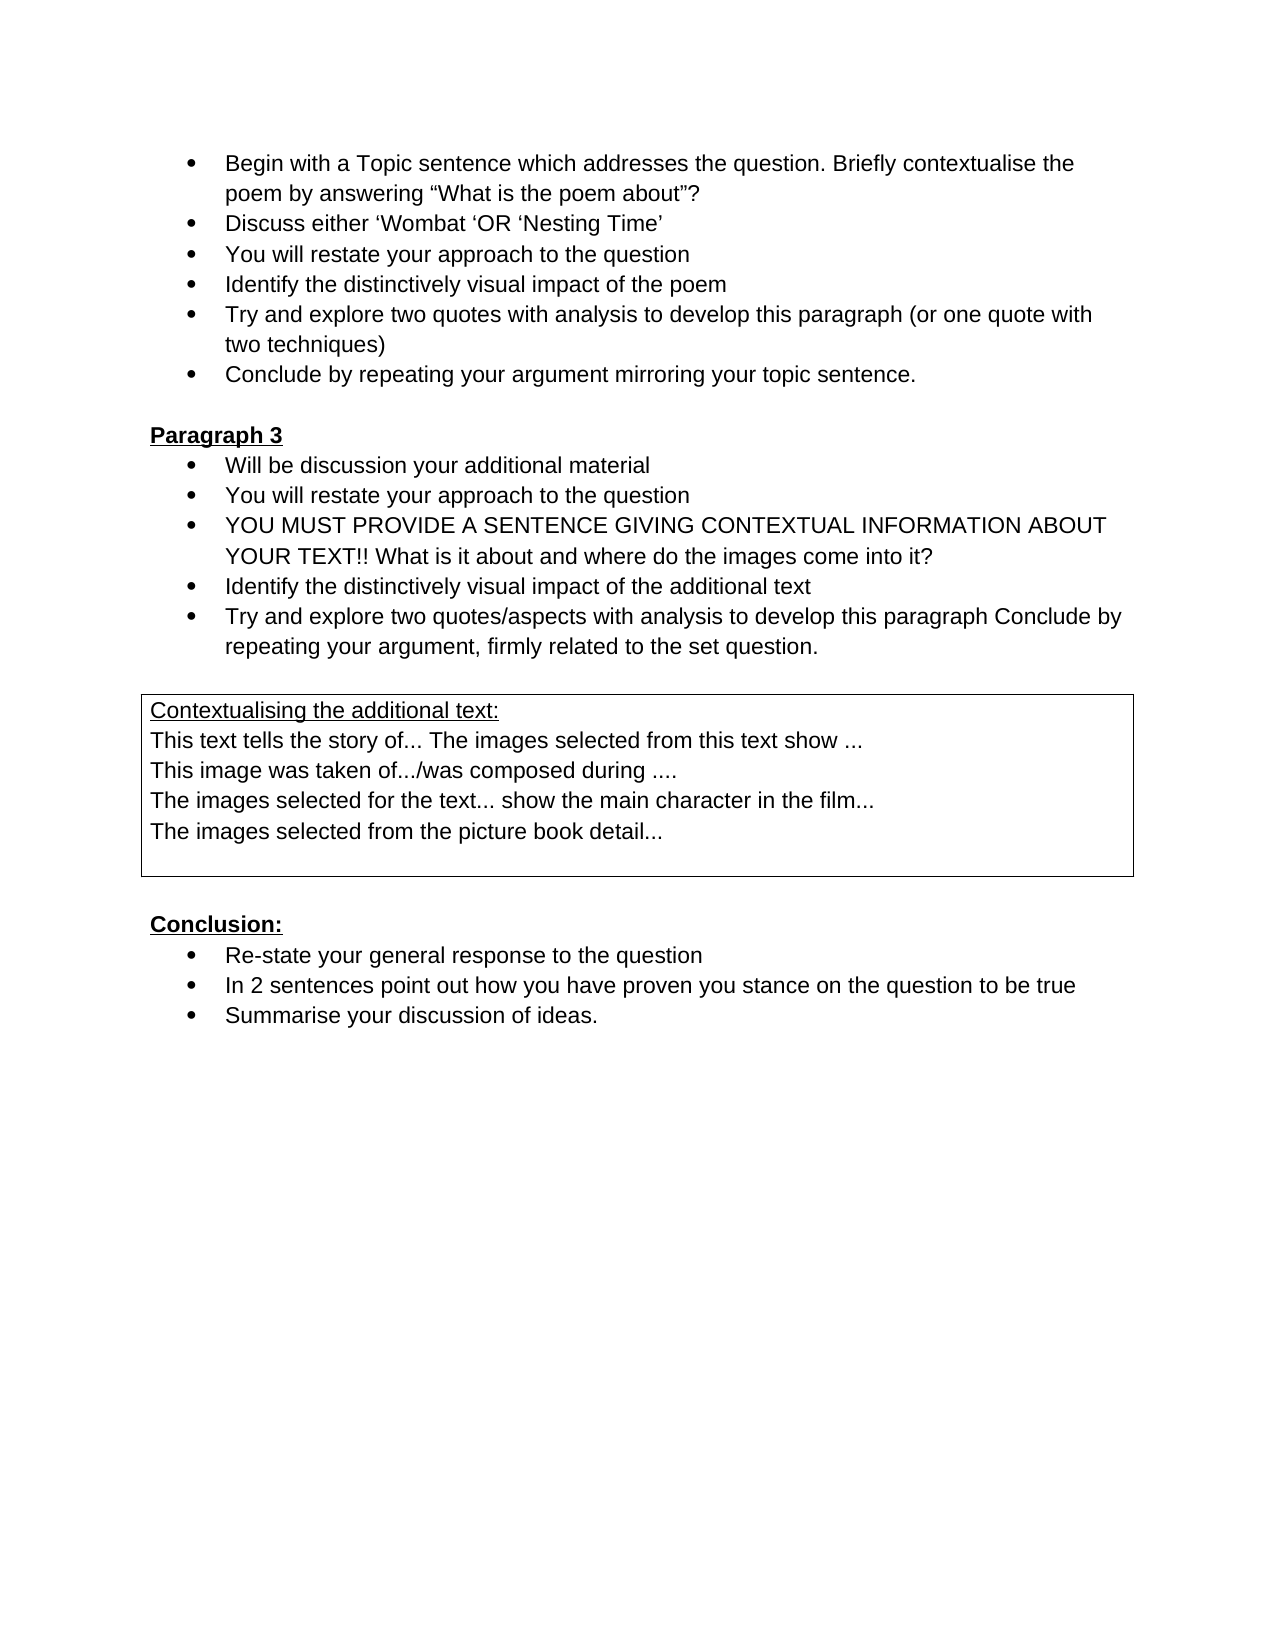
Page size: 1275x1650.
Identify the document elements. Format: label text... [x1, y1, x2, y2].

list Re-state your general response to the question [187, 942, 1125, 968]
text This image was taken of.../was composed during .... [142, 754, 1133, 784]
list Will be discussion your additional material [187, 452, 1125, 478]
list YOU MUST PROVIDE A SENTENCE GIVING CONTEXTUAL INFORMATION ABOUT YOUR TEXT!! What is it about and where do the images come into it? [187, 512, 1125, 569]
list Try and explore two quotes/aspects with analysis to develop this paragraph Conclude by repeating your argument, firmly related to the set question. [187, 603, 1125, 660]
list Summarise your discussion of ideas. [187, 1002, 1125, 1028]
list Begin with a Topic sentence which addresses the question. Briefly contextualise the poem by answering “What is the poem about”? [187, 150, 1125, 207]
list In 2 sentences point out how you have proven you stance on the question to be true [187, 972, 1125, 998]
text Contextualising the additional text: [142, 695, 1133, 723]
list Discuss either ‘Wombat ‘OR ‘Nesting Time’ [187, 210, 1125, 237]
list You will restate your approach to the question [187, 241, 1125, 267]
list Conclude by repeating your argument mirroring your topic sentence. [187, 361, 1125, 388]
text This text tells the story of... The images selected from this text show ... [142, 724, 1133, 753]
list Identify the distinctively visual impact of the poem [187, 271, 1125, 297]
list You will restate your approach to the question [187, 482, 1125, 509]
text The images selected for the text... show the main character in the film... [142, 784, 1133, 814]
text The images selected from the picture book detail... [142, 814, 1133, 844]
text Conclusion: [150, 911, 1125, 938]
list Identify the distinctively visual impact of the additional text [187, 573, 1125, 599]
list Try and explore two quotes with analysis to develop this paragraph (or one quote with two techniques) [187, 301, 1125, 358]
text Paragraph 3 [150, 422, 1125, 448]
